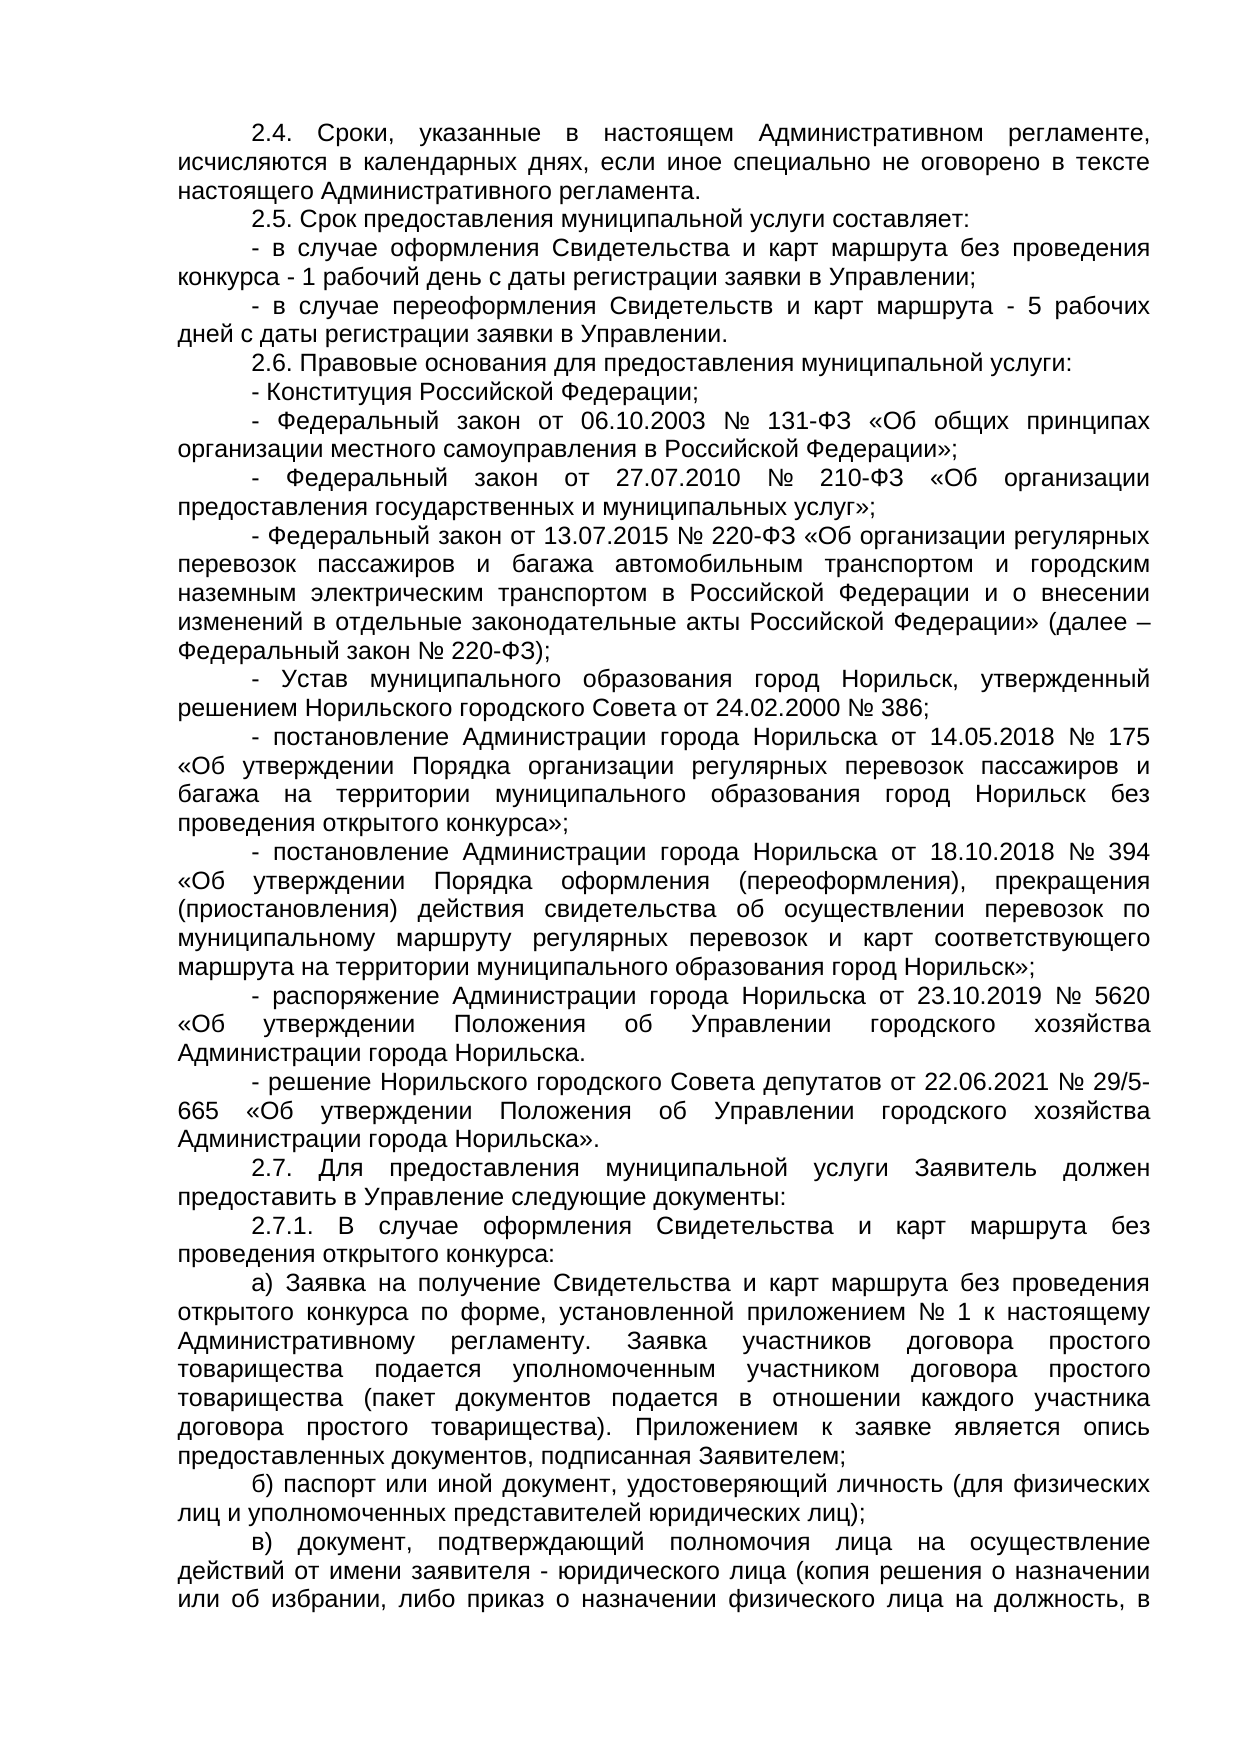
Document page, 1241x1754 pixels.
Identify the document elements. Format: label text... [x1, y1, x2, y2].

text - распоряжение Администрации города Норильска от 23.10.2019 № 5620 «Об утверждении Положения об Управлении городского хозяйства Администрации города Норильска. [177, 981, 1152, 1067]
text 2.6. Правовые основания для предоставления муниципальной услуги: [177, 348, 1152, 377]
text - Федеральный закон от 13.07.2015 № 220-ФЗ «Об организации регулярных перевозок пассажиров и багажа автомобильным транспортом и городским наземным электрическим транспортом в Российской Федерации и о внесении изменений в отдельные законодательные акты Российской Федерации» (далее – Федеральный закон № 220-ФЗ); [177, 521, 1152, 664]
text 2.7. Для предоставления муниципальной услуги Заявитель должен предоставить в Управление следующие документы: [177, 1153, 1152, 1211]
text - в случае оформления Свидетельства и карт маршрута без проведения конкурса - 1 рабочий день с даты регистрации заявки в Управлении; [177, 233, 1152, 291]
text - решение Норильского городского Совета депутатов от 22.06.2021 № 29/5-665 «Об утверждении Положения об Управлении городского хозяйства Администрации города Норильска». [177, 1067, 1152, 1153]
text б) паспорт или иной документ, удостоверяющий личность (для физических лиц и уполномоченных представителей юридических лиц); [177, 1469, 1152, 1527]
text 2.7.1. В случае оформления Свидетельства и карт маршрута без проведения открытого конкурса: [177, 1211, 1152, 1268]
text 2.4. Сроки, указанные в настоящем Административном регламенте, исчисляются в календарных днях, если иное специально не оговорено в тексте настоящего Административного регламента. [177, 118, 1152, 204]
text - Федеральный закон от 06.10.2003 № 131-ФЗ «Об общих принципах организации местного самоуправления в Российской Федерации»; [177, 406, 1152, 463]
text - Конституция Российской Федерации; [177, 377, 1152, 406]
text - постановление Администрации города Норильска от 14.05.2018 № 175 «Об утверждении Порядка организации регулярных перевозок пассажиров и багажа на территории муниципального образования город Норильск без проведения открытого конкурса»; [177, 722, 1152, 837]
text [177, 1527, 1152, 1613]
text а) Заявка на получение Свидетельства и карт маршрута без проведения открытого конкурса по форме, установленной приложением № 1 к настоящему Административному регламенту. Заявка участников договора простого товарищества подается уполномоченным участником договора простого товарищества (пакет документов подается в отношении каждого участника договора простого товарищества). Приложением к заявке является опись предоставленных документов, подписанная Заявителем; [177, 1268, 1152, 1469]
text 2.5. Срок предоставления муниципальной услуги составляет: [177, 204, 1152, 233]
text - Устав муниципального образования город Норильск, утвержденный решением Норильского городского Совета от 24.02.2000 № 386; [177, 664, 1152, 722]
text - Федеральный закон от 27.07.2010 № 210-ФЗ «Об организации предоставления государственных и муниципальных услуг»; [177, 463, 1152, 521]
text - постановление Администрации города Норильска от 18.10.2018 № 394 «Об утверждении Порядка оформления (переоформления), прекращения (приостановления) действия свидетельства об осуществлении перевозок по муниципальному маршруту регулярных перевозок и карт соответствующего маршрута на территории муниципального образования город Норильск»; [177, 837, 1152, 981]
text - в случае переоформления Свидетельств и карт маршрута - 5 рабочих дней с даты регистрации заявки в Управлении. [177, 291, 1152, 348]
